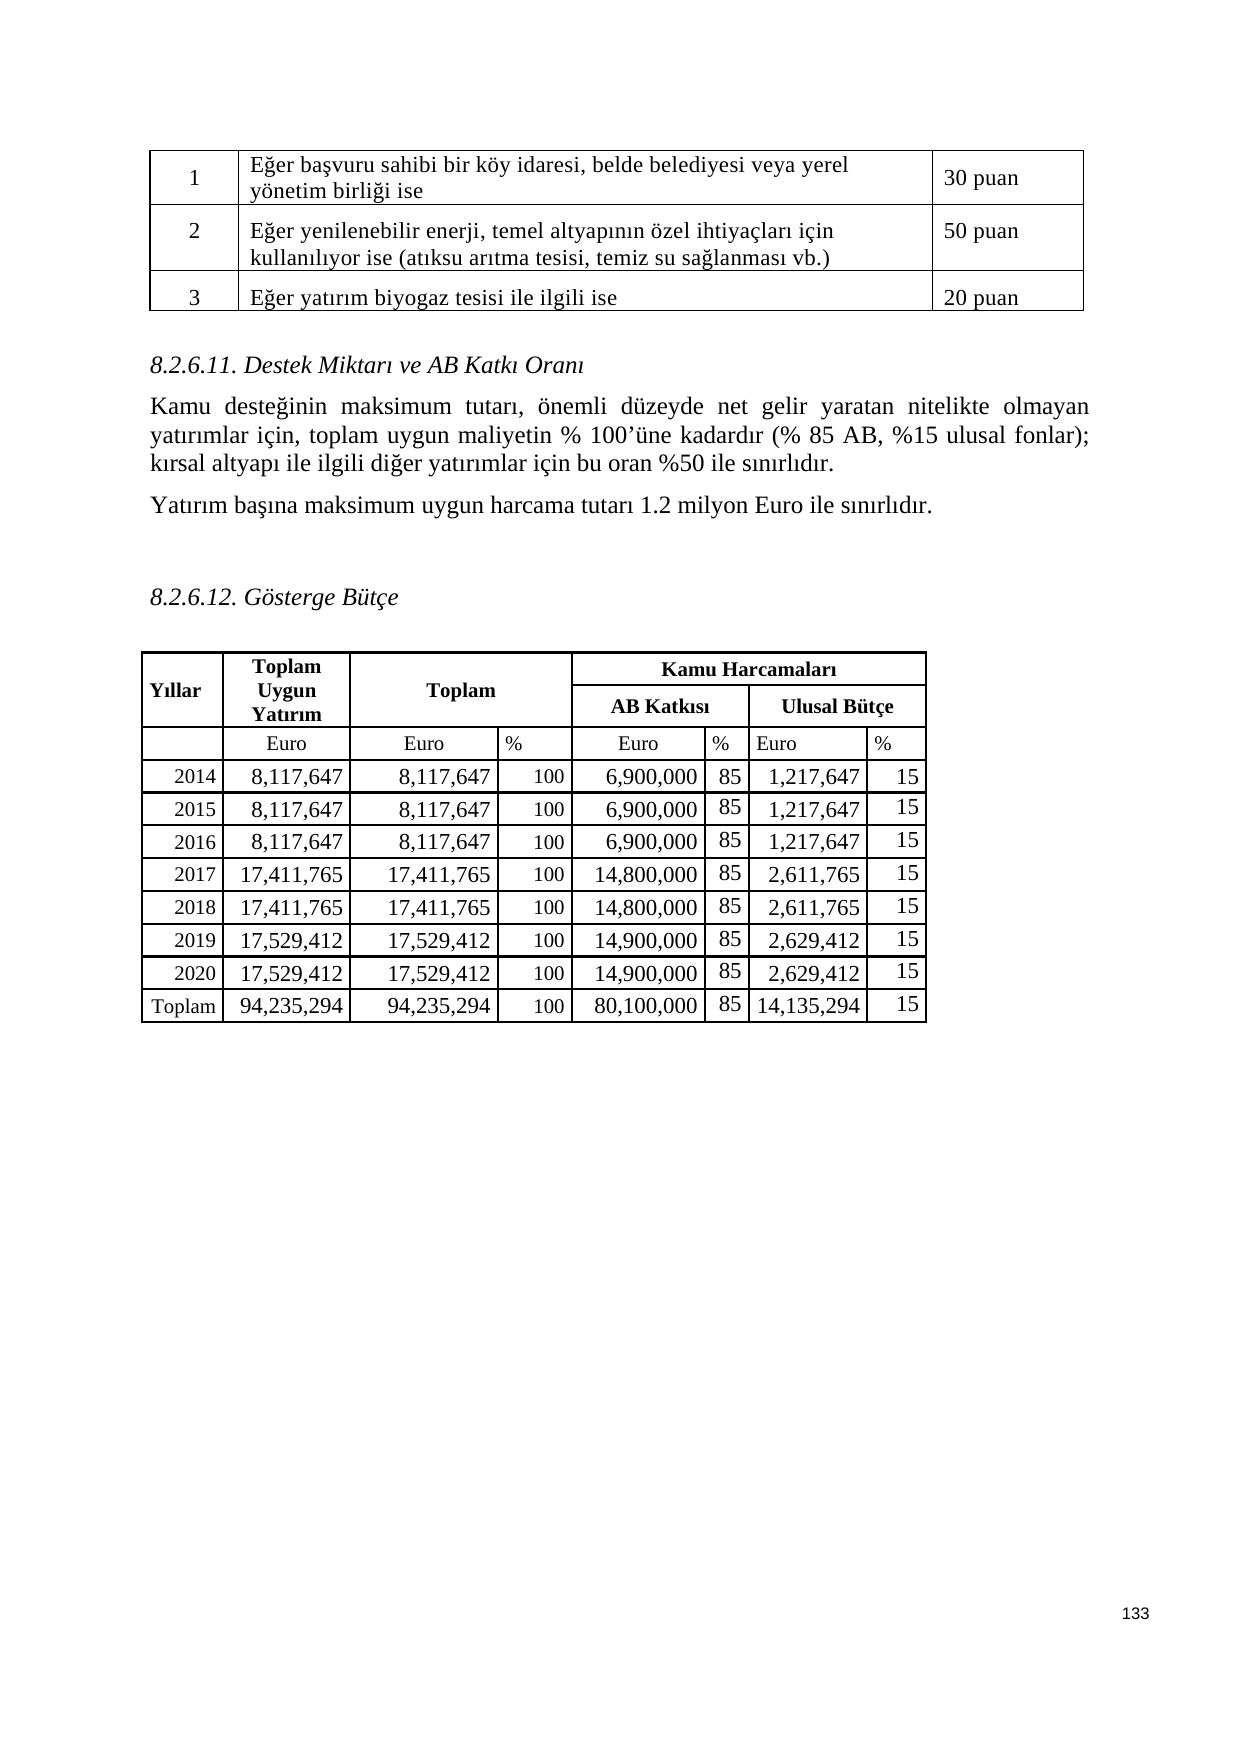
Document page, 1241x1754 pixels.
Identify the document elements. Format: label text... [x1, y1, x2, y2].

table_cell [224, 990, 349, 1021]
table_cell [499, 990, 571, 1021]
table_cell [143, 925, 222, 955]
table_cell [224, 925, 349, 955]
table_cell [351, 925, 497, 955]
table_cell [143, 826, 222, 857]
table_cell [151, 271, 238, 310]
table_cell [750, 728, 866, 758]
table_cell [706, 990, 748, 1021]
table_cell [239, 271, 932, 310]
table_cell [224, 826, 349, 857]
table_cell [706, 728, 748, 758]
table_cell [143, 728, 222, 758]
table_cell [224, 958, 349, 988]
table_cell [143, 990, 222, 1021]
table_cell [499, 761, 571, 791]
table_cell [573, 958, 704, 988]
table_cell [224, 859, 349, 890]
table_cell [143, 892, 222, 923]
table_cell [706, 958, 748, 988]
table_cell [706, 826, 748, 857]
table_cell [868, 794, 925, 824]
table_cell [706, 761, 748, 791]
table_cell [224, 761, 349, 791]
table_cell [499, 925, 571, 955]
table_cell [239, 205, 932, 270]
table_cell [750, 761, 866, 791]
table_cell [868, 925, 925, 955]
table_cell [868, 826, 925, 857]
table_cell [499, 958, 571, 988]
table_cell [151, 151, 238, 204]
text Yatırım başına maksimum uygun harcama tutarı 1.2 milyon Euro ile sınırlıdır. [150, 490, 1090, 518]
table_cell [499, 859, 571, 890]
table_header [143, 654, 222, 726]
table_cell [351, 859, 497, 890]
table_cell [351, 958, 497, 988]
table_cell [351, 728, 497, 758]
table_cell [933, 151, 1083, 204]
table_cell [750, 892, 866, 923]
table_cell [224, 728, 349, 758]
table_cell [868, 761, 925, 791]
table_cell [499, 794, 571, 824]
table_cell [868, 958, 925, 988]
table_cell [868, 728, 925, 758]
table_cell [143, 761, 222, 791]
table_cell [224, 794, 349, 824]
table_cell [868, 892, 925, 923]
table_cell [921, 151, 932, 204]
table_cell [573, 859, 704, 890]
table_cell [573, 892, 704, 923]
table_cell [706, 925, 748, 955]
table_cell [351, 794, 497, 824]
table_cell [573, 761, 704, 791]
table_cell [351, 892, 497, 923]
text Kamu desteğinin maksimum tutarı, önemli düzeyde net gelir yaratan nitelikte olmayan yatırımlar için, toplam uygun maliyetin % 100’üne kadardır (% 85 AB, %15 ulusal fonlar); kırsal altyapı ile ilgili diğer yatırımlar için bu oran %50 ile sınırlıdır. [150, 391, 1090, 477]
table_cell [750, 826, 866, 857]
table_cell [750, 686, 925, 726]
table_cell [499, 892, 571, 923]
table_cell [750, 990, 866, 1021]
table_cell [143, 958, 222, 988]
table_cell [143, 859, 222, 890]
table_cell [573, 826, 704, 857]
text 8.2.6.11. Destek Miktarı ve AB Katkı Oranı [150, 350, 1090, 378]
text 8.2.6.12. Gösterge Bütçe [150, 582, 1090, 611]
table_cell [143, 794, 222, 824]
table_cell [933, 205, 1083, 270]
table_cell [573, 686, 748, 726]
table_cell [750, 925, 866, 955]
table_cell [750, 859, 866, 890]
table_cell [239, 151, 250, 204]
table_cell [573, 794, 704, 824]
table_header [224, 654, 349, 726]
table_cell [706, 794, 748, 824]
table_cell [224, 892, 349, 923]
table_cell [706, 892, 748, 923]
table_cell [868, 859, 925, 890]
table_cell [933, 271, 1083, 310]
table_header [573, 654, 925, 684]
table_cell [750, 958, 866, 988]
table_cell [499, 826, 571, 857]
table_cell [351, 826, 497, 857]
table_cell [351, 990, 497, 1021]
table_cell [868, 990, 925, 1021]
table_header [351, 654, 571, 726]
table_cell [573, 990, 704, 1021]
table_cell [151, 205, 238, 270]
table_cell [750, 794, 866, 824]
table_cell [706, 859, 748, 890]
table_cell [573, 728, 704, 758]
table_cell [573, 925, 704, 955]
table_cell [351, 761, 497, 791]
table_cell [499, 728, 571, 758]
